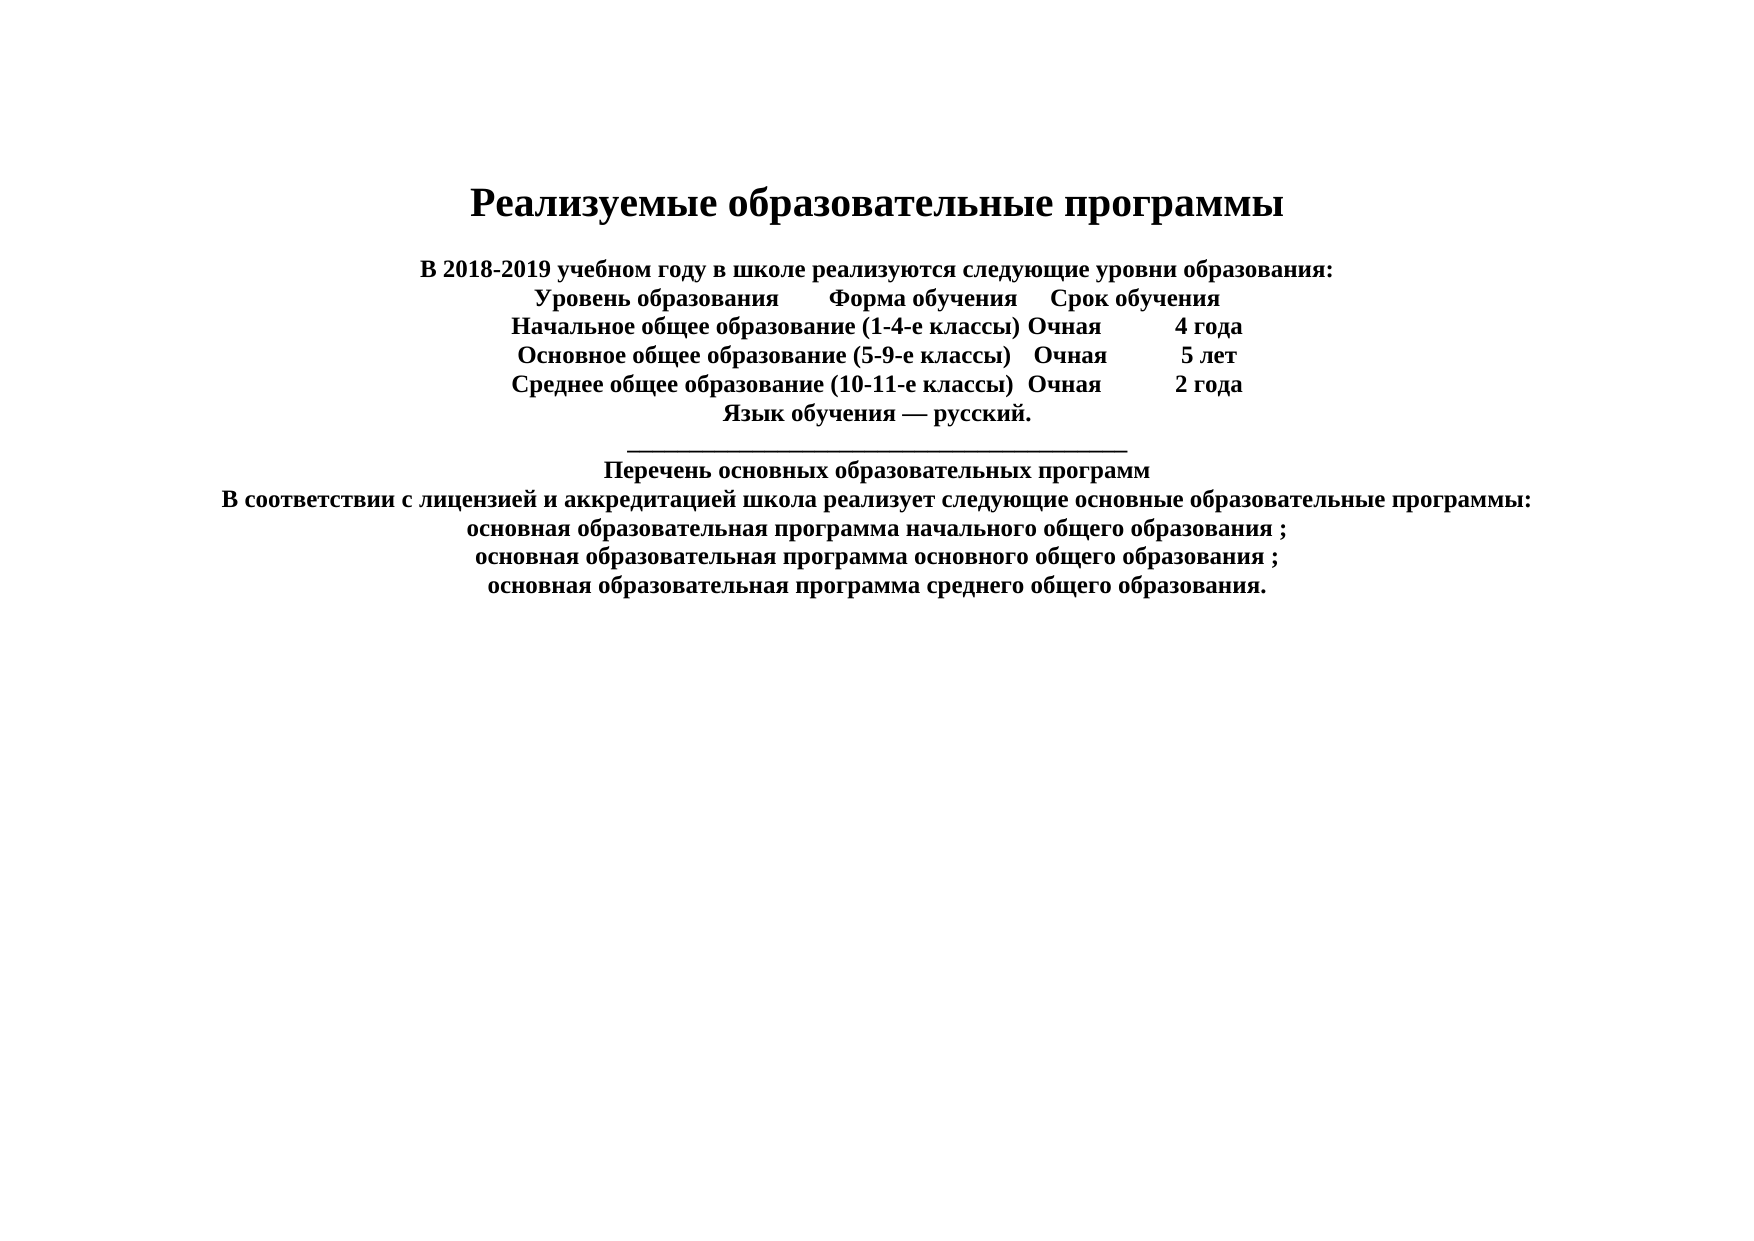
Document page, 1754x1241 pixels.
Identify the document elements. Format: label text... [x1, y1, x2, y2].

text Среднее общее образование (10-11-е классы) Очная 2 года [118, 369, 1636, 398]
text Начальное общее образование (1-4-е классы) Очная 4 года [118, 311, 1636, 340]
text основная образовательная программа начального общего образования ; [118, 513, 1636, 541]
text Основное общее образование (5-9-е классы) Очная 5 лет [118, 340, 1636, 369]
text основная образовательная программа основного общего образования ; [118, 541, 1636, 570]
text Перечень основных образовательных программ [118, 455, 1636, 484]
text Уровень образования Форма обучения Срок обучения [118, 283, 1636, 311]
text основная образовательная программа среднего общего образования. [118, 570, 1636, 599]
text ________________________________________ [118, 426, 1636, 455]
text Реализуемые образовательные программы [118, 177, 1636, 225]
text В соответствии с лицензией и аккредитацией школа реализует следующие основные образовательные программы: [118, 484, 1636, 513]
text В 2018-2019 учебном году в школе реализуются следующие уровни образования: [118, 254, 1636, 283]
text Язык обучения — русский. [118, 398, 1636, 426]
